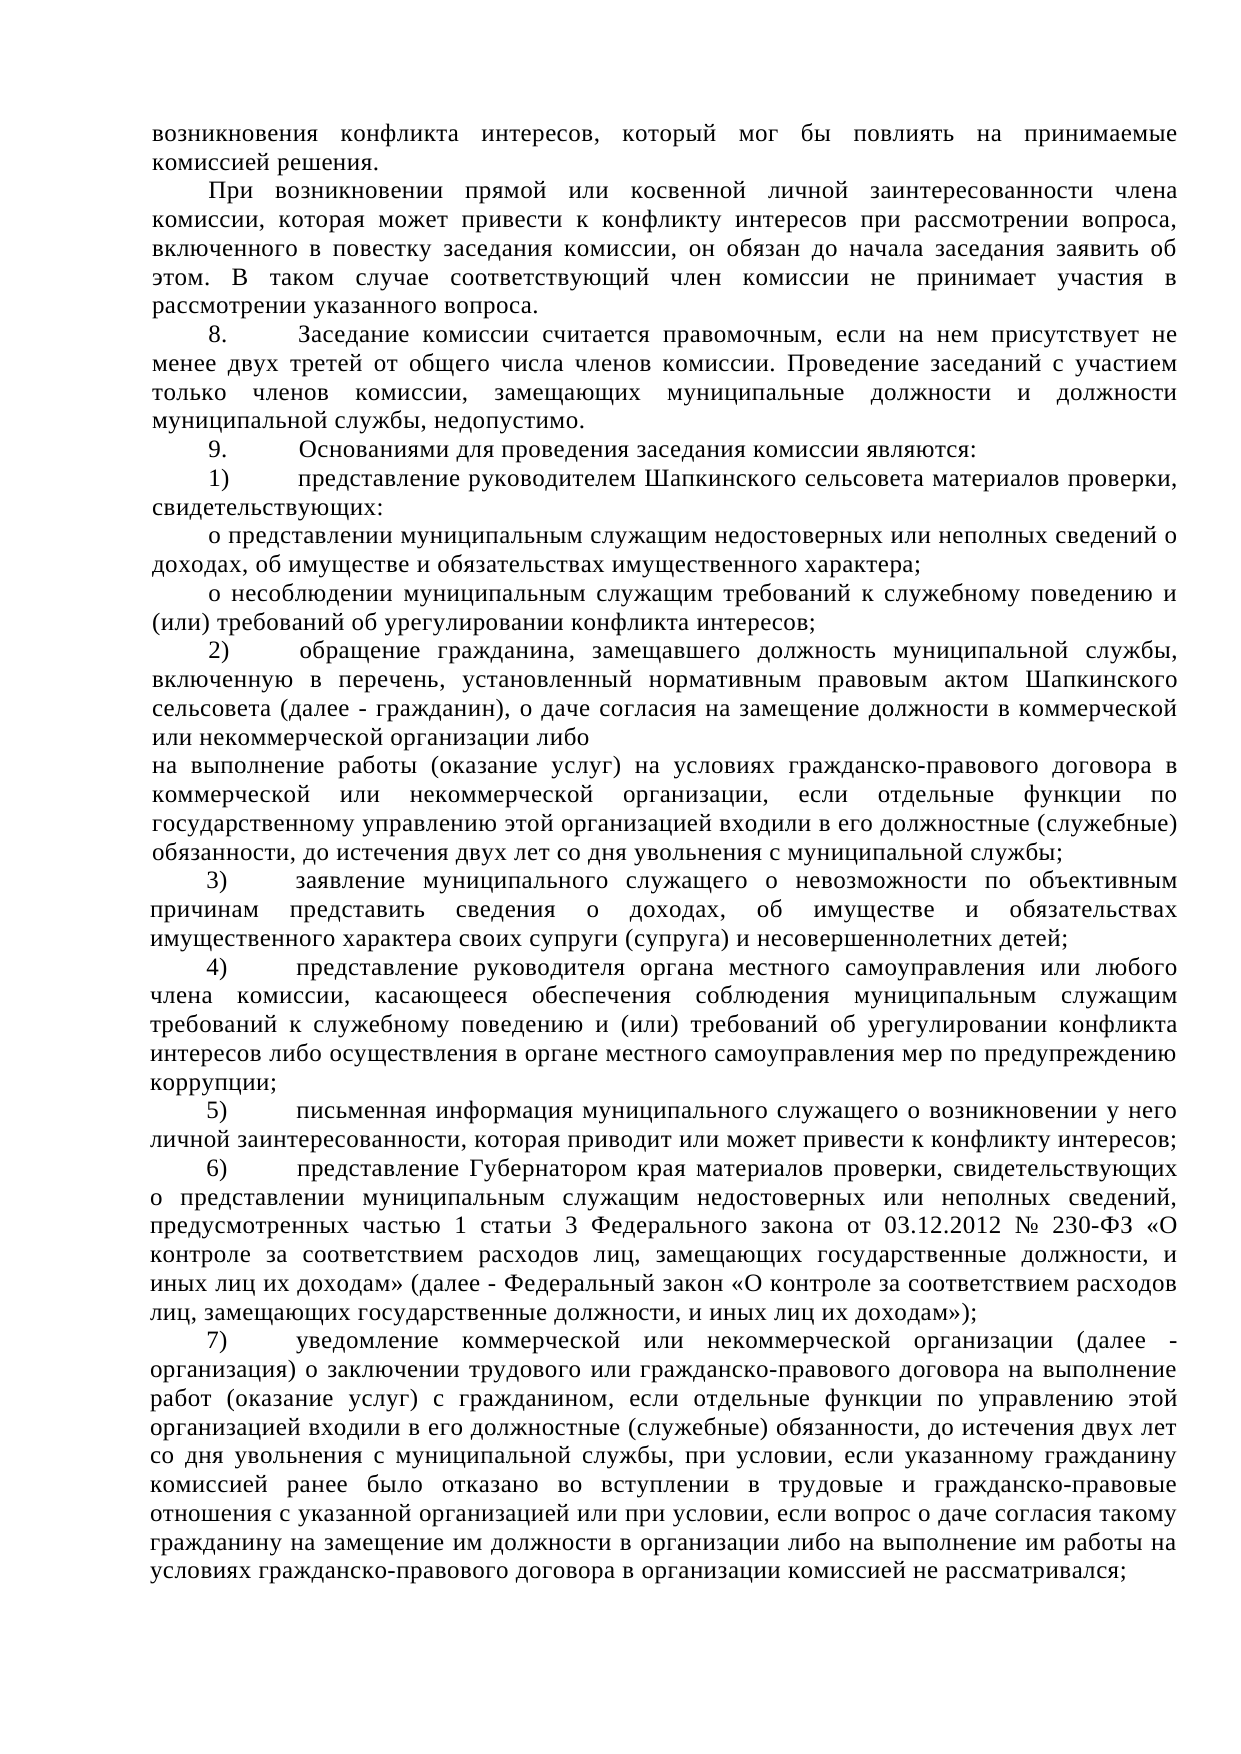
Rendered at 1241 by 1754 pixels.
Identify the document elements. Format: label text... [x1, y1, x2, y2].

text на выполнение работы (оказание услуг) на условиях гражданско-правового договора в коммерческой или некоммерческой организации, если отдельные функции по государственному управлению этой организацией входили в его должностные (служебные) обязанности, до истечения двух лет со дня увольнения с муниципальной службы; [152, 751, 1179, 866]
list Основаниями для проведения заседания комиссии являются: [152, 434, 1181, 463]
list представление руководителем Шапкинского сельсовета материалов проверки, свидетельствующих: [152, 463, 1179, 521]
text о представлении муниципальным служащим недостоверных или неполных сведений о доходах, об имуществе и обязательствах имущественного характера; [152, 521, 1179, 578]
text о несоблюдении муниципальным служащим требований к служебному поведению и (или) требований об урегулировании конфликта интересов; [152, 578, 1179, 636]
text При возникновении прямой или косвенной личной заинтересованности члена комиссии, которая может привести к конфликту интересов при рассмотрении вопроса, включенного в повестку заседания комиссии, он обязан до начала заседания заявить об этом. В таком случае соответствующий член комиссии не принимает участия в рассмотрении указанного вопроса. [152, 176, 1179, 319]
list письменная информация муниципального служащего о возникновении у него личной заинтересованности, которая приводит или может привести к конфликту интересов; [150, 1096, 1179, 1153]
list представление руководителя органа местного самоуправления или любого члена комиссии, касающееся обеспечения соблюдения муниципальным служащим требований к служебному поведению и (или) требований об урегулировании конфликта интересов либо осуществления в органе местного самоуправления мер по предупреждению коррупции; [150, 952, 1179, 1096]
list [152, 118, 1179, 176]
list заявление муниципального служащего о невозможности по объективным причинам представить сведения о доходах, об имуществе и обязательствах имущественного характера своих супруги (супруга) и несовершеннолетних детей; [150, 866, 1179, 952]
list обращение гражданина, замещавшего должность муниципальной службы, включенную в перечень, установленный нормативным правовым актом Шапкинского сельсовета (далее - гражданин), о даче согласия на замещение должности в коммерческой или некоммерческой организации либо [152, 636, 1179, 751]
list представление Губернатором края материалов проверки, свидетельствующих о представлении муниципальным служащим недостоверных или неполных сведений, предусмотренных частью 1 статьи 3 Федерального закона от 03.12.2012 № 230-ФЗ «О контроле за соответствием расходов лиц, замещающих государственные должности, и иных лиц их доходам» (далее - Федеральный закон «О контроле за соответствием расходов лиц, замещающих государственные должности, и иных лиц их доходам»); [150, 1153, 1179, 1326]
list уведомление коммерческой или некоммерческой организации (далее - организация) о заключении трудового или гражданско-правового договора на выполнение работ (оказание услуг) с гражданином, если отдельные функции по управлению этой организацией входили в его должностные (служебные) обязанности, до истечения двух лет со дня увольнения с муниципальной службы, при условии, если указанному гражданину комиссией ранее было отказано во вступлении в трудовые и гражданско-правовые отношения с указанной организацией или при условии, если вопрос о даче согласия такому гражданину на замещение им должности в организации либо на выполнение им работы на условиях гражданско-правового договора в организации комиссией не рассматривался; [150, 1326, 1179, 1584]
list Заседание комиссии считается правомочным, если на нем присутствует не менее двух третей от общего числа членов комиссии. Проведение заседаний с участием только членов комиссии, замещающих муниципальные должности и должности муниципальной службы, недопустимо. [152, 319, 1179, 434]
